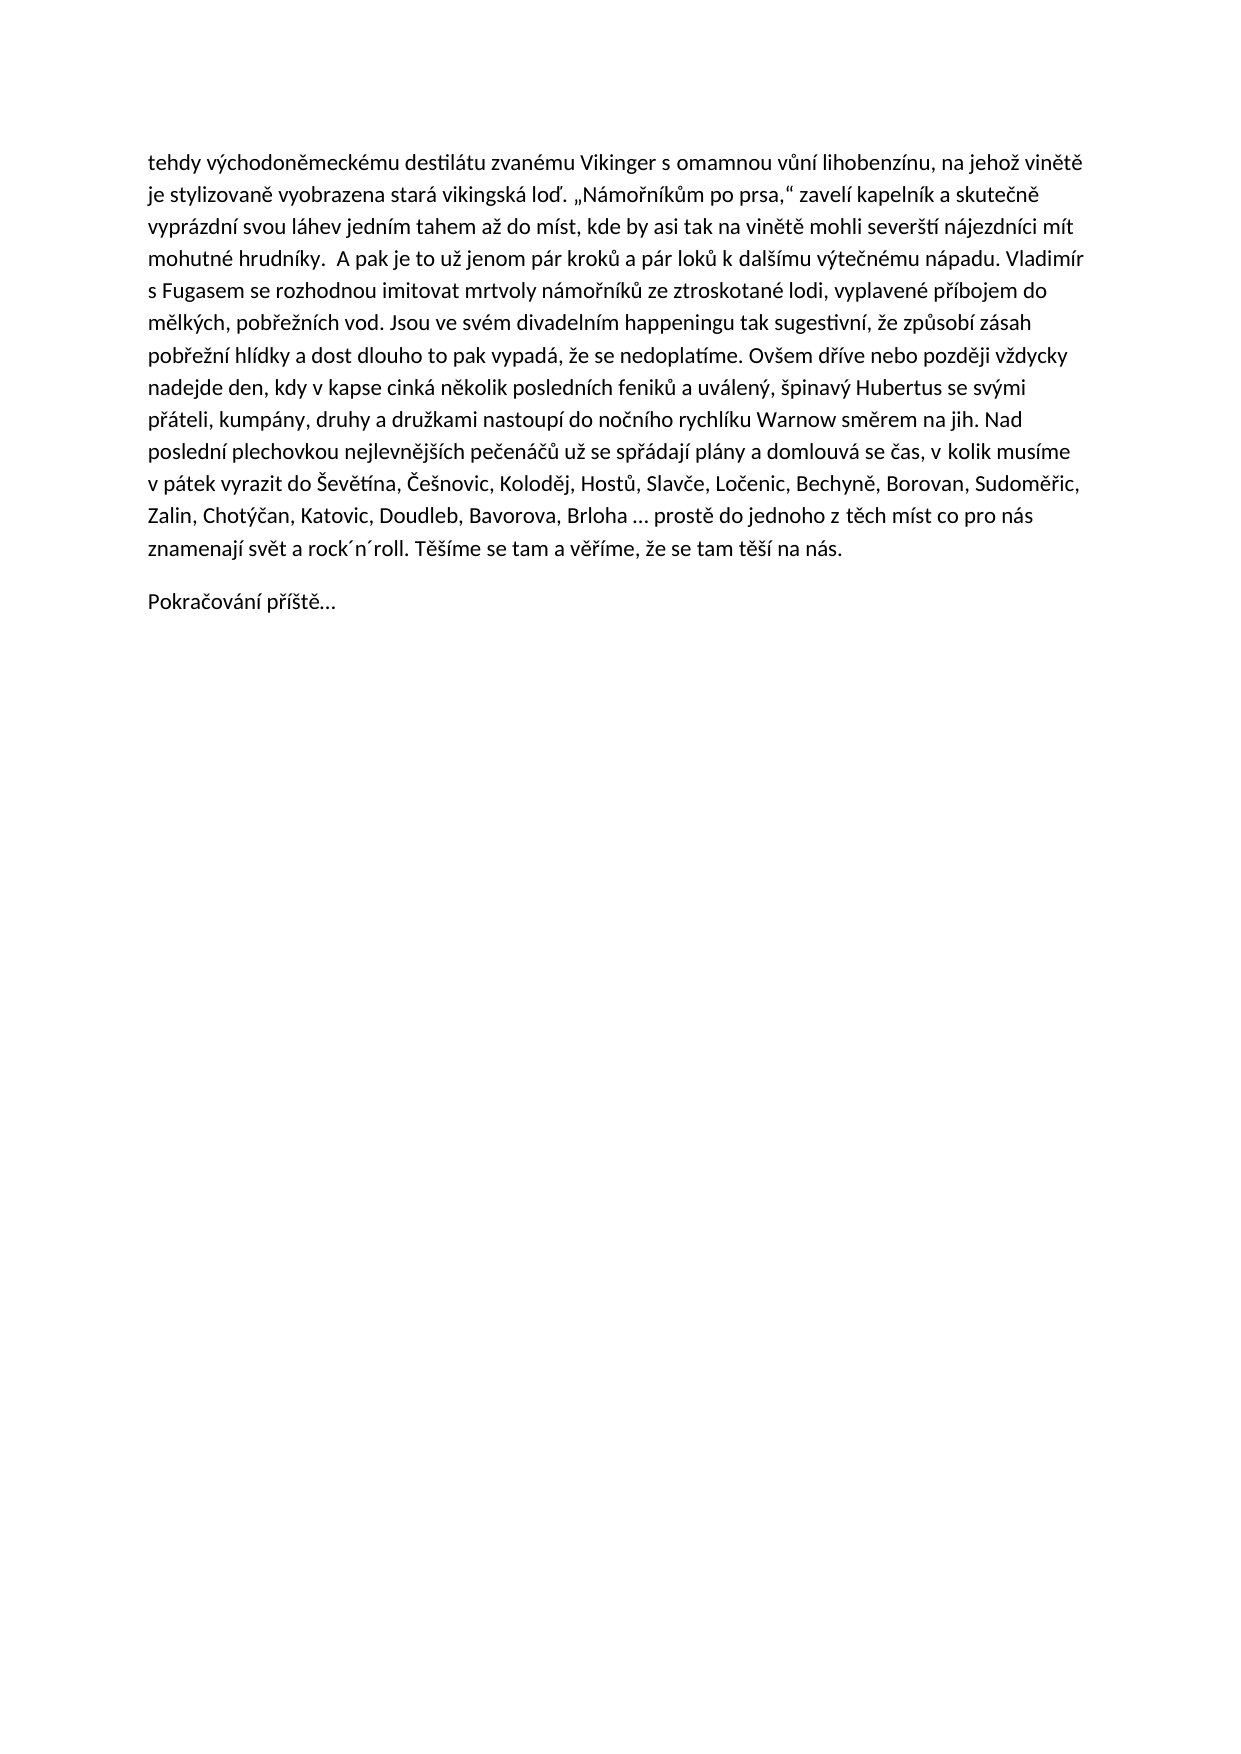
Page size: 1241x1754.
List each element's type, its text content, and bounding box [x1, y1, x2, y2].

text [148, 148, 1093, 562]
text Pokračování příště… [148, 587, 1093, 615]
